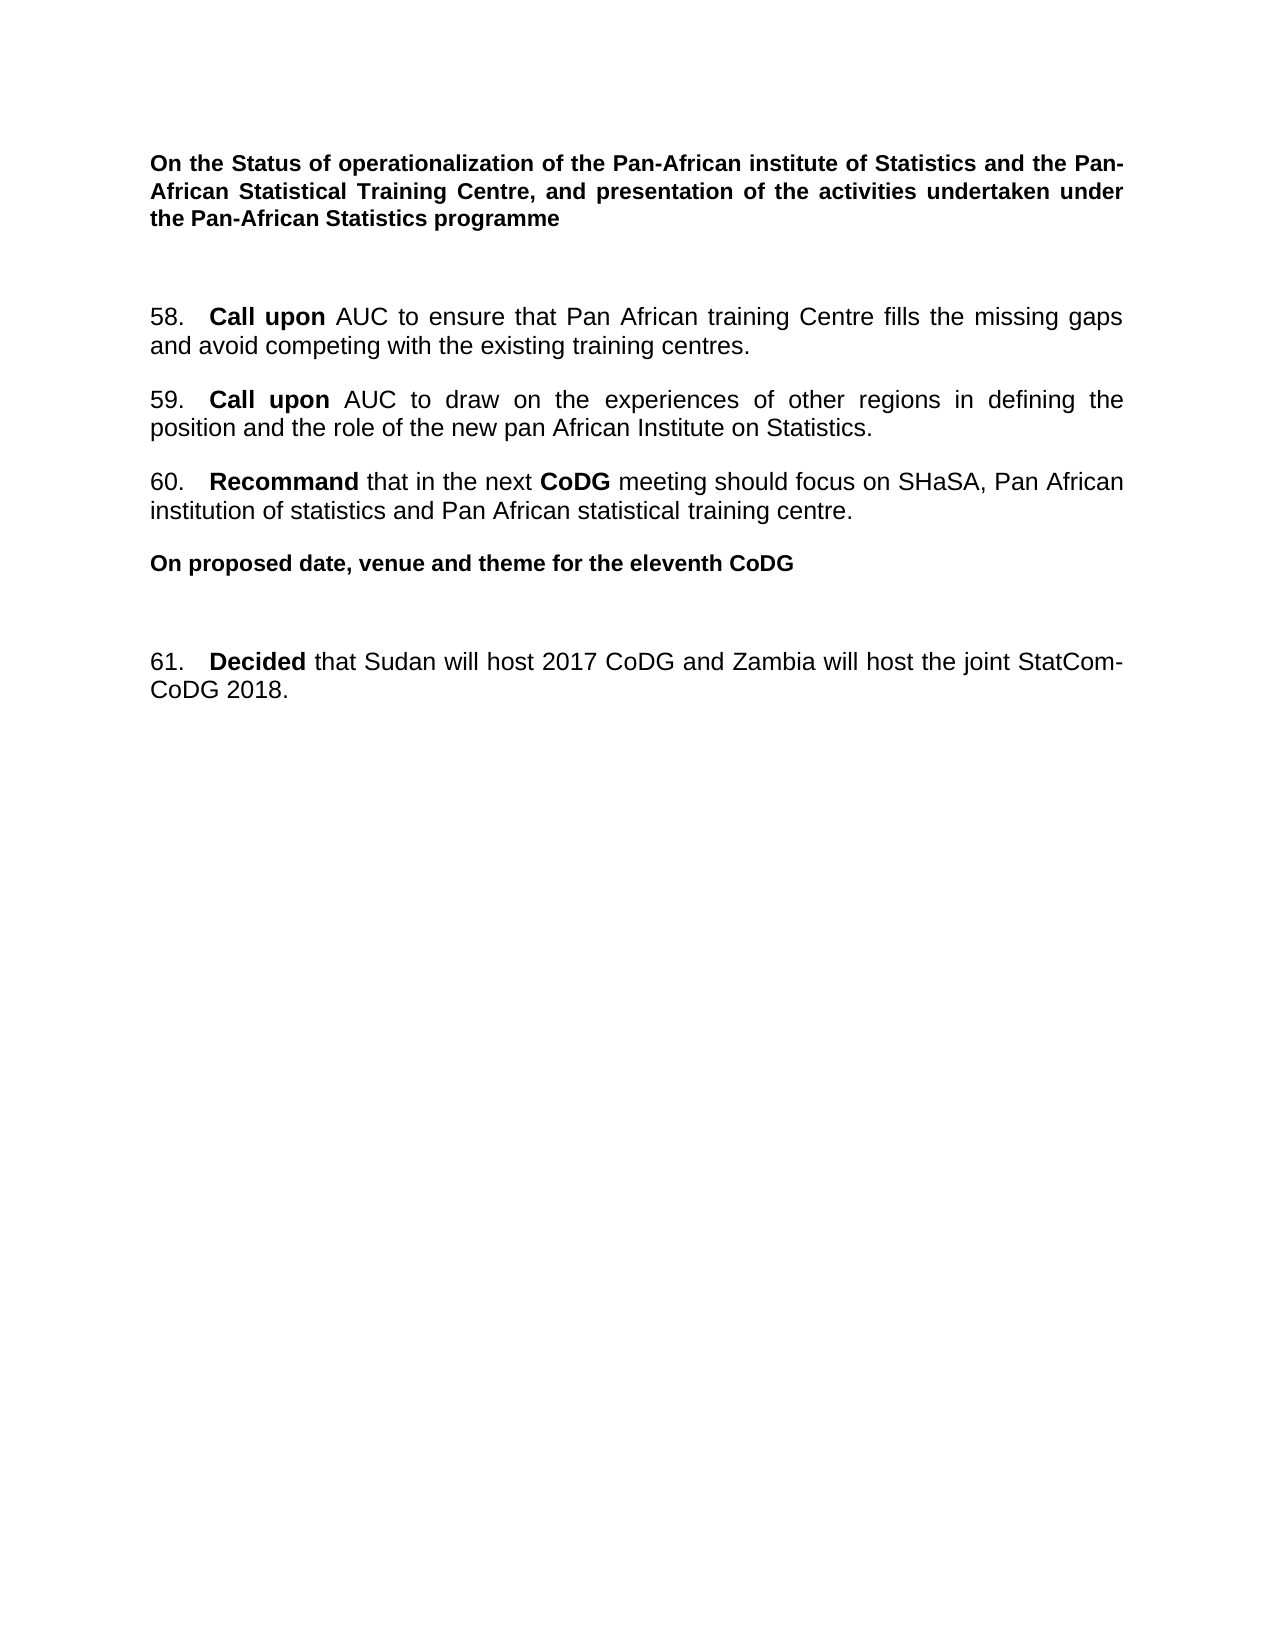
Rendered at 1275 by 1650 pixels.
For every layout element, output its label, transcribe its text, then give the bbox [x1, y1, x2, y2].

text Decided that Sudan will host 2017 CoDG and Zambia will host the joint StatCom-CoDG 2018. [150, 646, 1125, 704]
text Call upon AUC to draw on the experiences of other regions in defining the position and the role of the new pan African Institute on Statistics. [150, 384, 1125, 442]
text Recommand that in the next CoDG meeting should focus on SHaSA, Pan African institution of statistics and Pan African statistical training centre. [150, 467, 1125, 524]
text Call upon AUC to ensure that Pan African training Centre fills the missing gaps and avoid competing with the existing training centres. [150, 302, 1125, 359]
text On proposed date, venue and theme for the eleventh CoDG [150, 549, 1125, 576]
text On the Status of operationalization of the Pan-African institute of Statistics and the Pan-African Statistical Training Centre, and presentation of the activities undertaken under the Pan-African Statistics programme [150, 150, 1125, 232]
